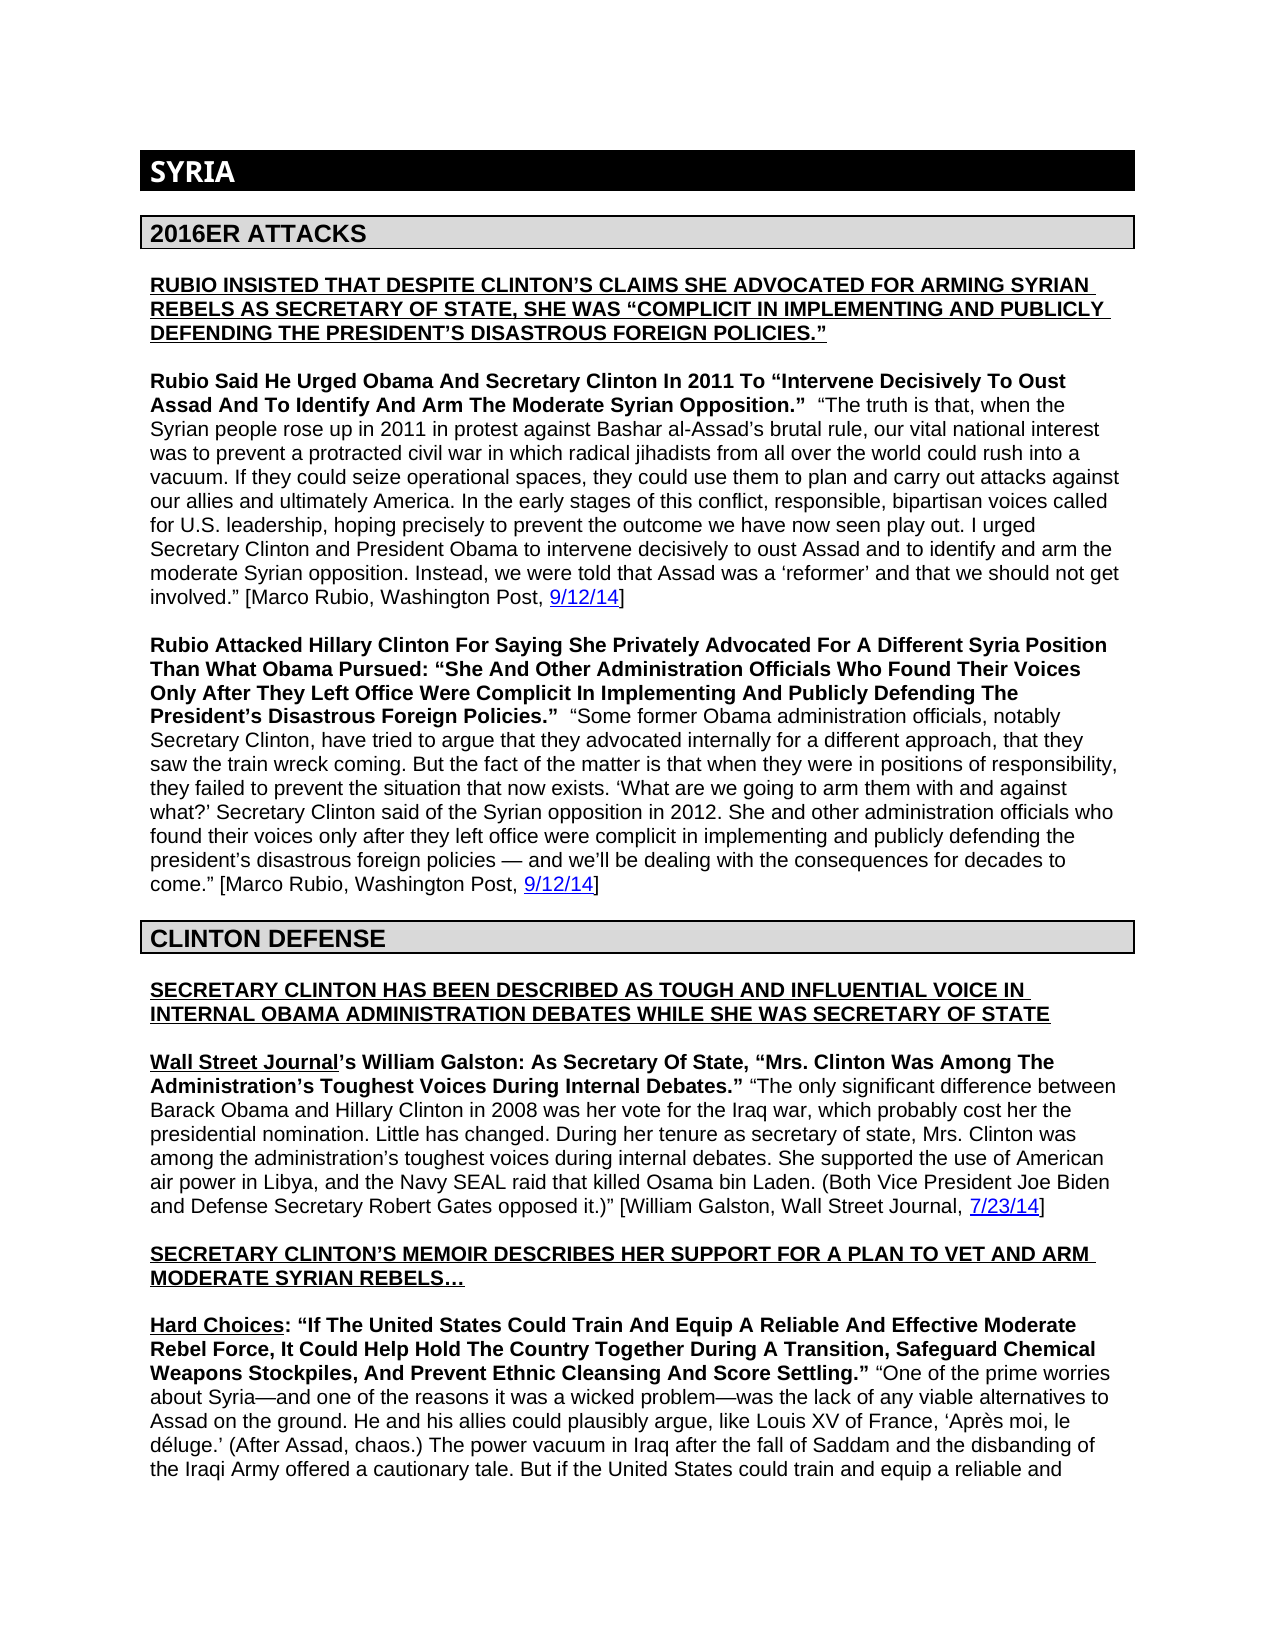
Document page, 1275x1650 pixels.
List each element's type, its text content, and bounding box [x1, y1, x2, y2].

text Wall Street Journal’s William Galston: As Secretary Of State, “Mrs. Clinton Was Among The Administration’s Toughest Voices During Internal Debates.” “The only significant difference between Barack Obama and Hillary Clinton in 2008 was her vote for the Iraq war, which probably cost her the presidential nomination. Little has changed. During her tenure as secretary of state, Mrs. Clinton was among the administration’s toughest voices during internal debates. She supported the use of American air power in Libya, and the Navy SEAL raid that killed Osama bin Laden. (Both Vice President Joe Biden and Defense Secretary Robert Gates opposed it.)” [William Galston, Wall Street Journal, 7/23/14] [150, 1050, 1125, 1217]
text SECRETARY CLINTON’S MEMOIR DESCRIBES HER SUPPORT FOR A PLAN TO VET AND ARM MODERATE SYRIAN REBELS… [150, 1241, 1125, 1289]
subtitle CLINTON DEFENSE [142, 922, 1133, 952]
text SECRETARY CLINTON HAS BEEN DESCRIBED AS TOUGH AND INFLUENTIAL VOICE IN INTERNAL OBAMA ADMINISTRATION DEBATES WHILE SHE WAS SECRETARY OF STATE [150, 978, 1125, 1026]
subtitle 2016ER ATTACKS [142, 217, 1133, 248]
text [150, 1313, 1125, 1481]
subtitle SYRIA [142, 152, 1133, 191]
text RUBIO INSISTED THAT DESPITE CLINTON’S CLAIMS SHE ADVOCATED FOR ARMING SYRIAN REBELS AS SECRETARY OF STATE, SHE WAS “COMPLICIT IN IMPLEMENTING AND PUBLICLY DEFENDING THE PRESIDENT’S DISASTROUS FOREIGN POLICIES.” [150, 273, 1125, 345]
text Rubio Said He Urged Obama And Secretary Clinton In 2011 To “Intervene Decisively To Oust Assad And To Identify And Arm The Moderate Syrian Opposition.” “The truth is that, when the Syrian people rose up in 2011 in protest against Bashar al-Assad’s brutal rule, our vital national interest was to prevent a protracted civil war in which radical jihadists from all over the world could rush into a vacuum. If they could seize operational spaces, they could use them to plan and carry out attacks against our allies and ultimately America. In the early stages of this conflict, responsible, bipartisan voices called for U.S. leadership, hoping precisely to prevent the outcome we have now seen play out. I urged Secretary Clinton and President Obama to intervene decisively to oust Assad and to identify and arm the moderate Syrian opposition. Instead, we were told that Assad was a ‘reformer’ and that we should not get involved.” [Marco Rubio, Washington Post, 9/12/14] [150, 369, 1125, 608]
text Rubio Attacked Hillary Clinton For Saying She Privately Advocated For A Different Syria Position Than What Obama Pursued: “She And Other Administration Officials Who Found Their Voices Only After They Left Office Were Complicit In Implementing And Publicly Defending The President’s Disastrous Foreign Policies.” “Some former Obama administration officials, notably Secretary Clinton, have tried to argue that they advocated internally for a different approach, that they saw the train wreck coming. But the fact of the matter is that when they were in positions of responsibility, they failed to prevent the situation that now exists. ‘What are we going to arm them with and against what?’ Secretary Clinton said of the Syrian opposition in 2012. She and other administration officials who found their voices only after they left office were complicit in implementing and publicly defending the president’s disastrous foreign policies — and we’ll be dealing with the consequences for decades to come.” [Marco Rubio, Washington Post, 9/12/14] [150, 632, 1125, 896]
